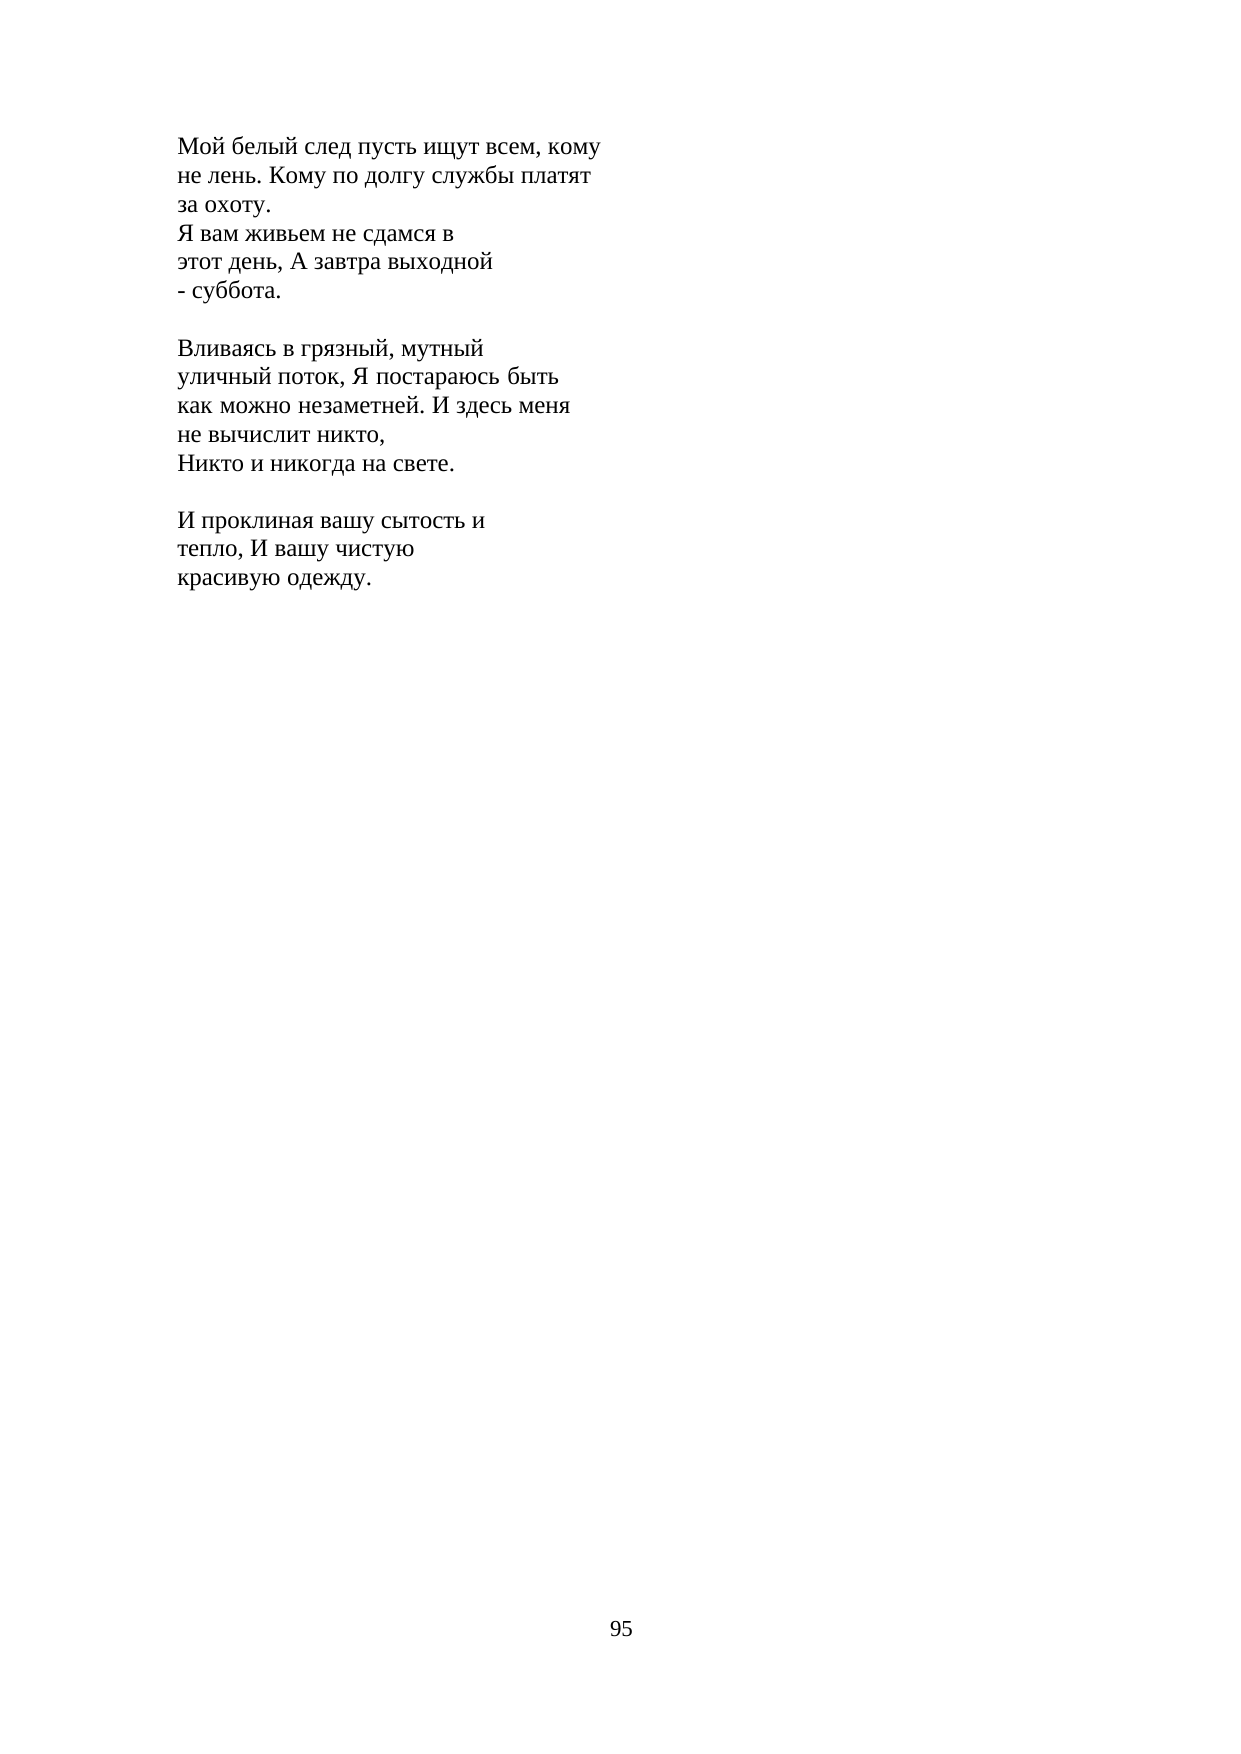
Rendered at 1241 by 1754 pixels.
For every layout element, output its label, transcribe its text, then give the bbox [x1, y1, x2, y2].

text И проклиная вашу сытость и тепло, И вашу чистую красивую одежду. [177, 506, 496, 590]
text Я вам живьем не сдамся в этот день, А завтра выходной - суббота. [177, 218, 503, 304]
text Вливаясь в грязный, мутный уличный поток, Я постараюсь быть как можно незаметней. И здесь меня не вычислит никто, [177, 333, 578, 448]
text Никто и никогда на свете. [177, 448, 1219, 477]
text Мой белый след пусть ищут всем, кому не лень. Кому по долгу службы платят за охоту. [177, 131, 608, 217]
